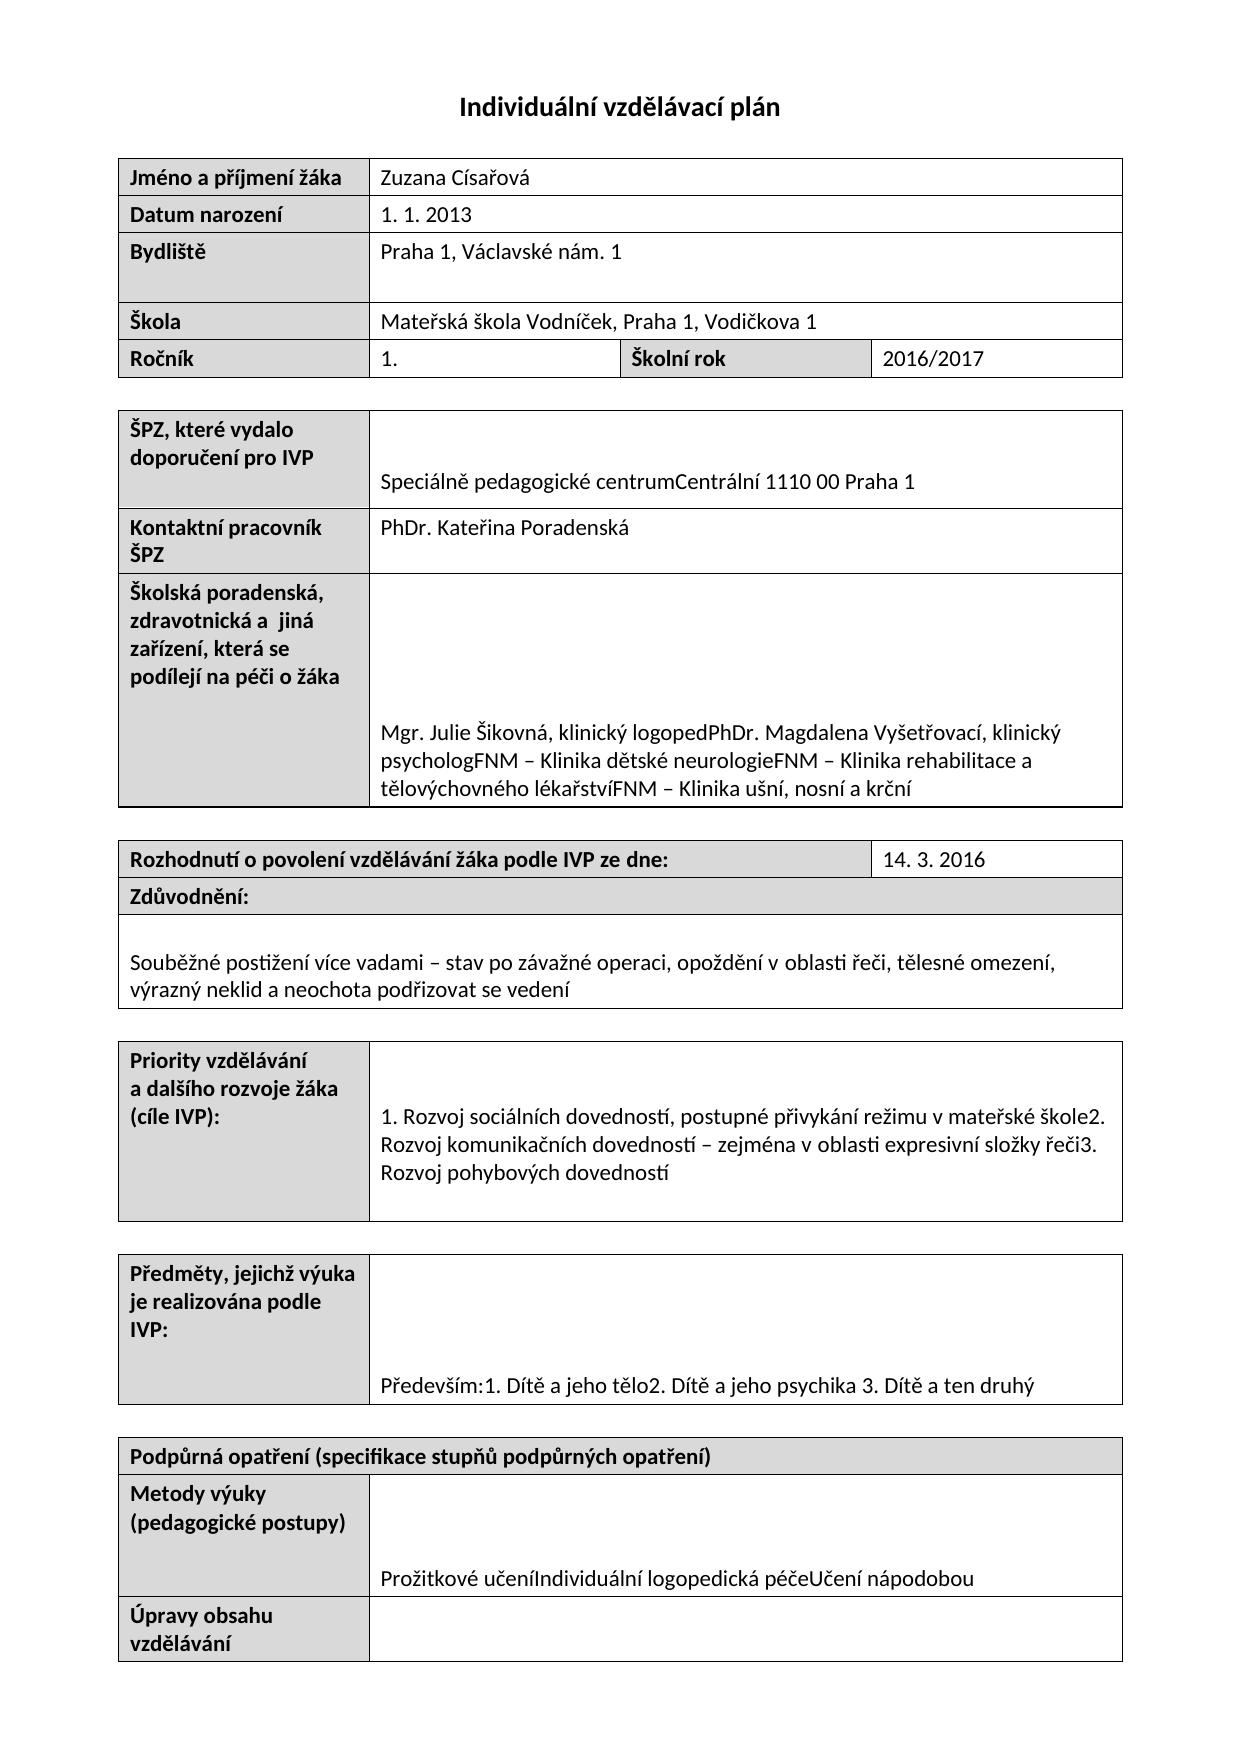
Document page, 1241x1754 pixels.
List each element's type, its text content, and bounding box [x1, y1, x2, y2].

table_cell [370, 509, 1122, 573]
table_cell Školská poradenská, zdravotnická a jiná zařízení, která se podílejí na péči o žáka [119, 574, 369, 806]
table_cell Školní rok [621, 340, 871, 377]
table_header [370, 1042, 1122, 1221]
table_header Priority vzdělávání a dalšího rozvoje žáka (cíle IVP): [119, 1042, 369, 1221]
table_cell Datum narození [119, 196, 369, 232]
table_cell Bydliště [119, 233, 369, 302]
table_header Jméno a příjmení žáka [119, 159, 369, 195]
table_cell [370, 233, 1122, 302]
table_cell Kontaktní pracovník ŠPZ [119, 509, 369, 573]
table_cell Zdůvodnění: [119, 878, 1122, 914]
table_cell Metody výuky (pedagogické postupy) [119, 1475, 369, 1596]
table_cell [370, 1475, 1122, 1596]
table_header [370, 1255, 1122, 1404]
table_header ŠPZ, které vydalo doporučení pro IVP [119, 411, 369, 507]
table_header Rozhodnutí o povolení vzdělávání žáka podle IVP ze dne: [119, 841, 871, 877]
table_header Předměty, jejichž výuka je realizována podle IVP: [119, 1255, 369, 1404]
table_header Podpůrná opatření (specifikace stupňů podpůrných opatření) [119, 1438, 1122, 1474]
table_cell Škola [119, 303, 369, 339]
table_cell Ročník [119, 340, 369, 377]
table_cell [119, 1597, 369, 1661]
table_cell [370, 1597, 1122, 1661]
table_cell [370, 574, 1122, 806]
table_header [370, 159, 1122, 195]
table_cell [119, 915, 1122, 1008]
table_header [872, 841, 1122, 877]
text Individuální vzdělávací plán [118, 89, 1122, 123]
table_header [370, 411, 1122, 507]
